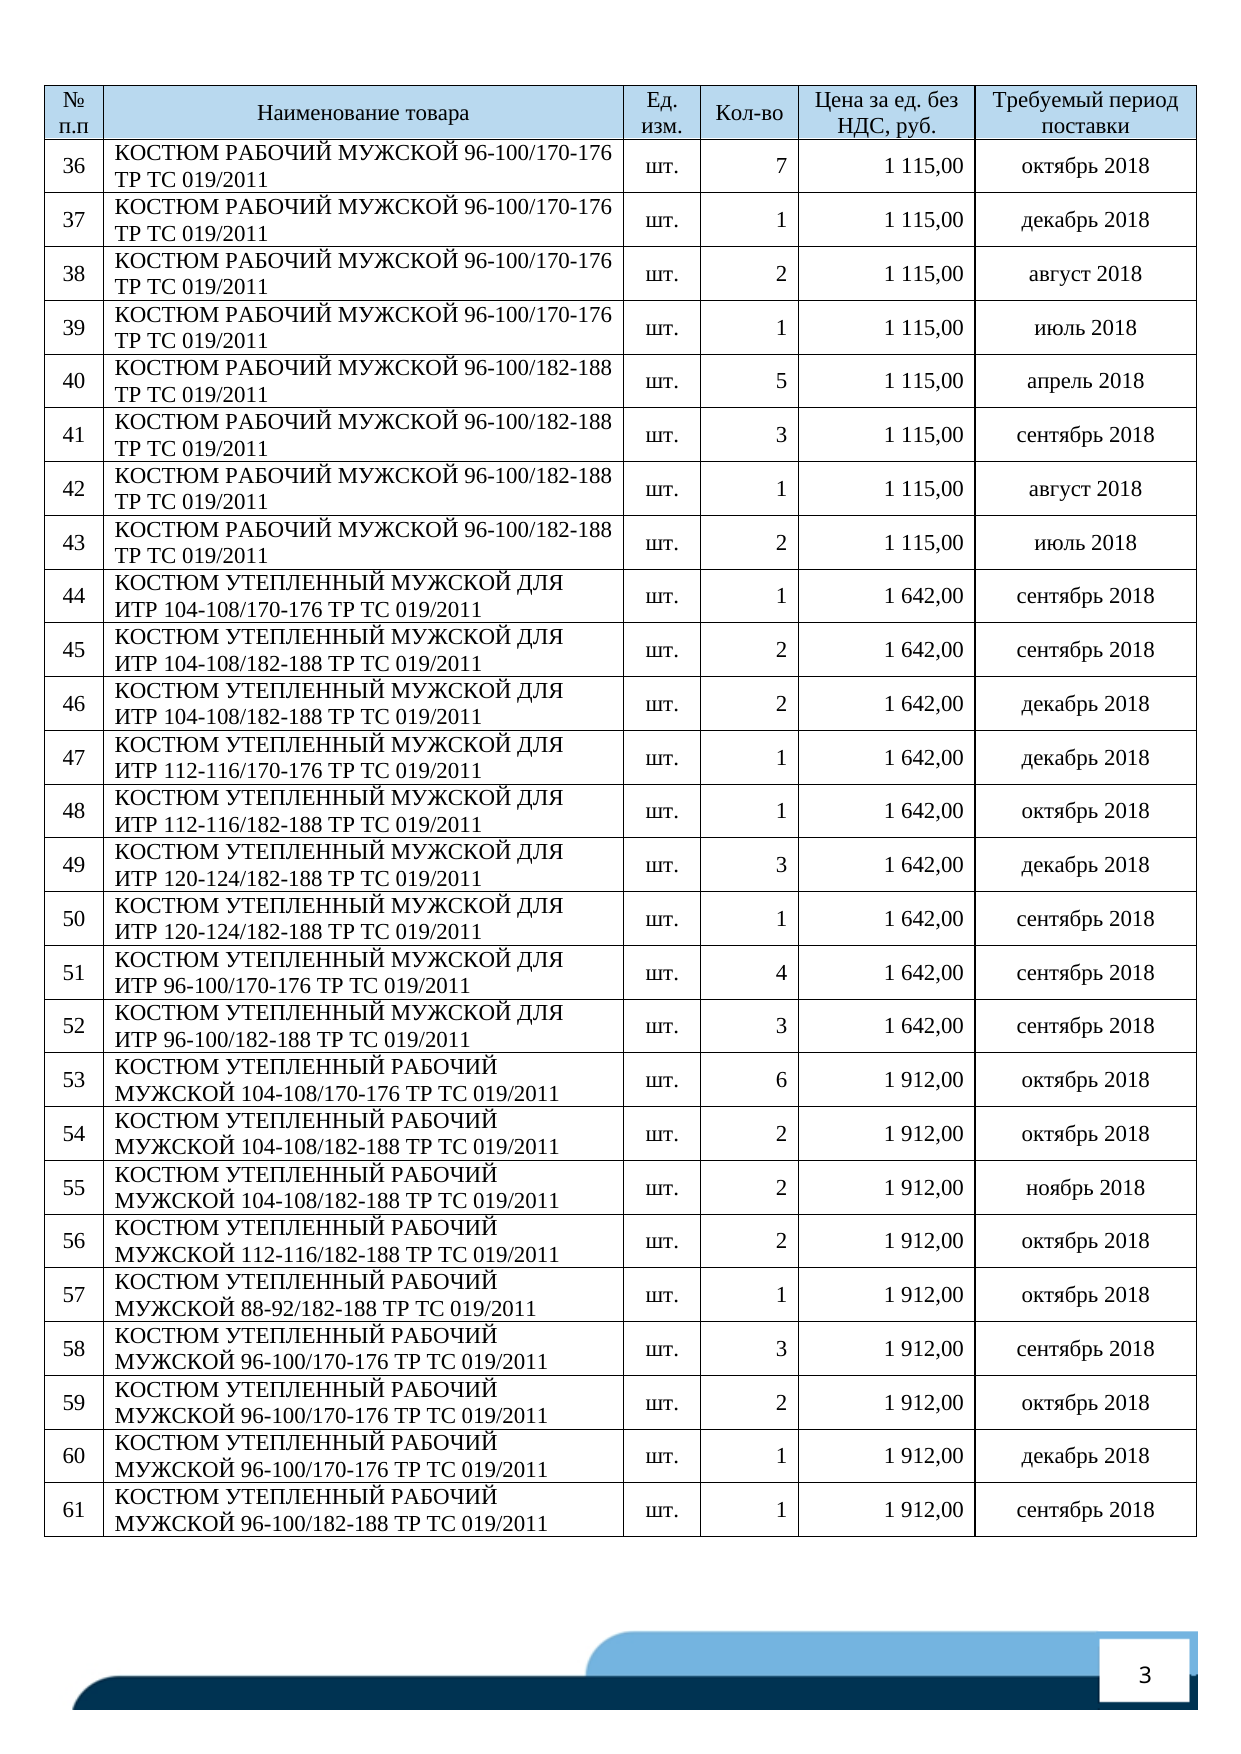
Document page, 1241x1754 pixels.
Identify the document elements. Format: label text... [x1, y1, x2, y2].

table_cell КОСТЮМ УТЕПЛЕННЫЙ МУЖСКОЙ ДЛЯ ИТР 96-100/182-188 ТР ТС 019/2011 [104, 1000, 623, 1052]
table_cell 55 [45, 1161, 103, 1213]
table_cell шт. [624, 355, 700, 407]
table_cell 1 912,00 [799, 1483, 974, 1536]
table_cell шт. [624, 677, 700, 730]
table_cell шт. [624, 301, 700, 353]
table_cell ноябрь 2018 [976, 1161, 1196, 1213]
table_cell 53 [45, 1053, 103, 1106]
table_cell 7 [701, 140, 798, 192]
table_cell 47 [45, 731, 103, 783]
table_cell 1 912,00 [799, 1430, 974, 1482]
table_cell 1 912,00 [799, 1376, 974, 1428]
table_cell 51 [45, 946, 103, 998]
table_cell шт. [624, 731, 700, 783]
table_cell 1 642,00 [799, 892, 974, 945]
table_cell 60 [45, 1430, 103, 1482]
table_cell 49 [45, 838, 103, 891]
table_cell декабрь 2018 [976, 1430, 1196, 1482]
table_cell шт. [624, 1215, 700, 1267]
table_cell 1 [701, 462, 798, 515]
table_header № п.п [45, 86, 103, 138]
table_cell 59 [45, 1376, 103, 1428]
table_cell 3 [701, 1000, 798, 1052]
table_cell шт. [624, 247, 700, 300]
table_cell КОСТЮМ РАБОЧИЙ МУЖСКОЙ 96-100/182-188 ТР ТС 019/2011 [104, 355, 623, 407]
table_cell КОСТЮМ УТЕПЛЕННЫЙ РАБОЧИЙ МУЖСКОЙ 96-100/170-176 ТР ТС 019/2011 [104, 1430, 623, 1482]
table_cell октябрь 2018 [976, 1376, 1196, 1428]
table_cell шт. [624, 946, 700, 998]
table_cell 1 912,00 [799, 1322, 974, 1375]
table_cell 1 642,00 [799, 1000, 974, 1052]
table_cell шт. [624, 838, 700, 891]
table_cell 5 [701, 355, 798, 407]
table_cell 1 912,00 [799, 1268, 974, 1321]
table_cell 38 [45, 247, 103, 300]
table_cell 45 [45, 623, 103, 676]
table_cell 1 642,00 [799, 677, 974, 730]
table_header Ед. изм. [624, 86, 700, 138]
table_cell шт. [624, 1376, 700, 1428]
table_cell 1 642,00 [799, 731, 974, 783]
table_cell шт. [624, 892, 700, 945]
table_cell сентябрь 2018 [976, 892, 1196, 945]
table_cell 36 [45, 140, 103, 192]
table_cell 56 [45, 1215, 103, 1267]
table_cell июль 2018 [976, 301, 1196, 353]
table_cell шт. [624, 1483, 700, 1536]
table_cell сентябрь 2018 [976, 1483, 1196, 1536]
table_cell 2 [701, 247, 798, 300]
table_cell шт. [624, 1107, 700, 1160]
table_cell КОСТЮМ УТЕПЛЕННЫЙ РАБОЧИЙ МУЖСКОЙ 104-108/170-176 ТР ТС 019/2011 [104, 1053, 623, 1106]
table_cell 1 912,00 [799, 1053, 974, 1106]
table_cell 43 [45, 516, 103, 568]
table_cell КОСТЮМ УТЕПЛЕННЫЙ МУЖСКОЙ ДЛЯ ИТР 112-116/170-176 ТР ТС 019/2011 [104, 731, 623, 783]
table_cell декабрь 2018 [976, 677, 1196, 730]
table_cell 1 [701, 785, 798, 837]
table_cell КОСТЮМ УТЕПЛЕННЫЙ МУЖСКОЙ ДЛЯ ИТР 120-124/182-188 ТР ТС 019/2011 [104, 892, 623, 945]
table_cell 37 [45, 193, 103, 246]
table_cell декабрь 2018 [976, 193, 1196, 246]
table_cell 39 [45, 301, 103, 353]
table_cell сентябрь 2018 [976, 1000, 1196, 1052]
table_header Наименование товара [104, 86, 623, 138]
table_cell шт. [624, 408, 700, 461]
table_cell шт. [624, 140, 700, 192]
table_cell КОСТЮМ РАБОЧИЙ МУЖСКОЙ 96-100/170-176 ТР ТС 019/2011 [104, 301, 623, 353]
table_cell шт. [624, 785, 700, 837]
table_cell КОСТЮМ УТЕПЛЕННЫЙ РАБОЧИЙ МУЖСКОЙ 112-116/182-188 ТР ТС 019/2011 [104, 1215, 623, 1267]
table_cell 2 [701, 1161, 798, 1213]
table_cell 2 [701, 1107, 798, 1160]
table_cell 2 [701, 677, 798, 730]
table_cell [104, 193, 623, 246]
table_cell шт. [624, 623, 700, 676]
table_cell июль 2018 [976, 516, 1196, 568]
table_cell шт. [624, 193, 700, 246]
table_cell КОСТЮМ УТЕПЛЕННЫЙ РАБОЧИЙ МУЖСКОЙ 96-100/170-176 ТР ТС 019/2011 [104, 1376, 623, 1428]
table_cell 1 [701, 301, 798, 353]
table_cell 2 [701, 623, 798, 676]
table_cell КОСТЮМ РАБОЧИЙ МУЖСКОЙ 96-100/182-188 ТР ТС 019/2011 [104, 516, 623, 568]
table_cell 6 [701, 1053, 798, 1106]
table_cell КОСТЮМ РАБОЧИЙ МУЖСКОЙ 96-100/182-188 ТР ТС 019/2011 [104, 462, 623, 515]
table_cell сентябрь 2018 [976, 623, 1196, 676]
table_cell 1 642,00 [799, 838, 974, 891]
table_cell 1 642,00 [799, 623, 974, 676]
table_cell 1 912,00 [799, 1215, 974, 1267]
table_cell 1 115,00 [799, 247, 974, 300]
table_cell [104, 1483, 623, 1536]
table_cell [104, 140, 623, 192]
table_cell шт. [624, 1000, 700, 1052]
table_cell 1 [701, 570, 798, 622]
table_cell КОСТЮМ УТЕПЛЕННЫЙ МУЖСКОЙ ДЛЯ ИТР 104-108/182-188 ТР ТС 019/2011 [104, 677, 623, 730]
table_cell сентябрь 2018 [976, 570, 1196, 622]
table_cell 1 912,00 [799, 1161, 974, 1213]
table_cell 1 115,00 [799, 193, 974, 246]
table_cell 1 115,00 [799, 462, 974, 515]
table_cell 3 [701, 408, 798, 461]
table_cell КОСТЮМ УТЕПЛЕННЫЙ МУЖСКОЙ ДЛЯ ИТР 104-108/170-176 ТР ТС 019/2011 [104, 570, 623, 622]
table_cell 41 [45, 408, 103, 461]
table_cell сентябрь 2018 [976, 1322, 1196, 1375]
table_cell КОСТЮМ УТЕПЛЕННЫЙ РАБОЧИЙ МУЖСКОЙ 104-108/182-188 ТР ТС 019/2011 [104, 1161, 623, 1213]
table_cell 1 [701, 892, 798, 945]
table_cell 1 642,00 [799, 785, 974, 837]
table_cell 1 642,00 [799, 570, 974, 622]
table_cell 1 642,00 [799, 946, 974, 998]
table_cell шт. [624, 1053, 700, 1106]
table_cell август 2018 [976, 247, 1196, 300]
table_cell апрель 2018 [976, 355, 1196, 407]
table_cell шт. [624, 1322, 700, 1375]
table_header Требуемый период поставки [976, 86, 1196, 138]
table_cell 46 [45, 677, 103, 730]
table_cell 4 [701, 946, 798, 998]
table_cell шт. [624, 1430, 700, 1482]
table_cell КОСТЮМ УТЕПЛЕННЫЙ РАБОЧИЙ МУЖСКОЙ 96-100/170-176 ТР ТС 019/2011 [104, 1322, 623, 1375]
table_cell 1 [701, 731, 798, 783]
table_cell 1 [701, 1430, 798, 1482]
table_cell КОСТЮМ УТЕПЛЕННЫЙ МУЖСКОЙ ДЛЯ ИТР 104-108/182-188 ТР ТС 019/2011 [104, 623, 623, 676]
table_header Цена за ед. без НДС, руб. [799, 86, 974, 138]
table_cell КОСТЮМ УТЕПЛЕННЫЙ МУЖСКОЙ ДЛЯ ИТР 120-124/182-188 ТР ТС 019/2011 [104, 838, 623, 891]
table_cell октябрь 2018 [976, 140, 1196, 192]
table_cell август 2018 [976, 462, 1196, 515]
table_cell 54 [45, 1107, 103, 1160]
table_cell 52 [45, 1000, 103, 1052]
table_cell 42 [45, 462, 103, 515]
table_cell сентябрь 2018 [976, 946, 1196, 998]
table_cell октябрь 2018 [976, 785, 1196, 837]
table_cell 2 [701, 1215, 798, 1267]
table_cell 1 [701, 1268, 798, 1321]
table_cell шт. [624, 1161, 700, 1213]
picture [58, 1630, 1198, 1710]
table_cell октябрь 2018 [976, 1268, 1196, 1321]
table_cell октябрь 2018 [976, 1215, 1196, 1267]
table_cell декабрь 2018 [976, 731, 1196, 783]
table_cell КОСТЮМ УТЕПЛЕННЫЙ РАБОЧИЙ МУЖСКОЙ 88-92/182-188 ТР ТС 019/2011 [104, 1268, 623, 1321]
table_cell 1 115,00 [799, 408, 974, 461]
table_cell 1 115,00 [799, 355, 974, 407]
table_cell 2 [701, 1376, 798, 1428]
table_cell 1 912,00 [799, 1107, 974, 1160]
table_cell 1 [701, 193, 798, 246]
table_cell КОСТЮМ РАБОЧИЙ МУЖСКОЙ 96-100/182-188 ТР ТС 019/2011 [104, 408, 623, 461]
table_cell КОСТЮМ УТЕПЛЕННЫЙ МУЖСКОЙ ДЛЯ ИТР 112-116/182-188 ТР ТС 019/2011 [104, 785, 623, 837]
table_cell 1 115,00 [799, 516, 974, 568]
table_cell 2 [701, 516, 798, 568]
table_header Кол-во [701, 86, 798, 138]
table_cell 57 [45, 1268, 103, 1321]
table_cell шт. [624, 570, 700, 622]
table_cell 1 [701, 1483, 798, 1536]
table_cell 1 115,00 [799, 140, 974, 192]
table_cell октябрь 2018 [976, 1107, 1196, 1160]
table_cell декабрь 2018 [976, 838, 1196, 891]
table_cell 61 [45, 1483, 103, 1536]
table_cell 58 [45, 1322, 103, 1375]
table_cell КОСТЮМ УТЕПЛЕННЫЙ РАБОЧИЙ МУЖСКОЙ 104-108/182-188 ТР ТС 019/2011 [104, 1107, 623, 1160]
table_cell сентябрь 2018 [976, 408, 1196, 461]
table_cell шт. [624, 462, 700, 515]
table_cell октябрь 2018 [976, 1053, 1196, 1106]
table_cell 3 [701, 1322, 798, 1375]
table_cell КОСТЮМ УТЕПЛЕННЫЙ МУЖСКОЙ ДЛЯ ИТР 96-100/170-176 ТР ТС 019/2011 [104, 946, 623, 998]
table_cell 40 [45, 355, 103, 407]
table_cell 3 [701, 838, 798, 891]
table_cell КОСТЮМ РАБОЧИЙ МУЖСКОЙ 96-100/170-176 ТР ТС 019/2011 [104, 247, 623, 300]
table_cell шт. [624, 516, 700, 568]
table_cell 50 [45, 892, 103, 945]
table_cell 48 [45, 785, 103, 837]
table_cell шт. [624, 1268, 700, 1321]
table_cell 1 115,00 [799, 301, 974, 353]
table_cell 44 [45, 570, 103, 622]
